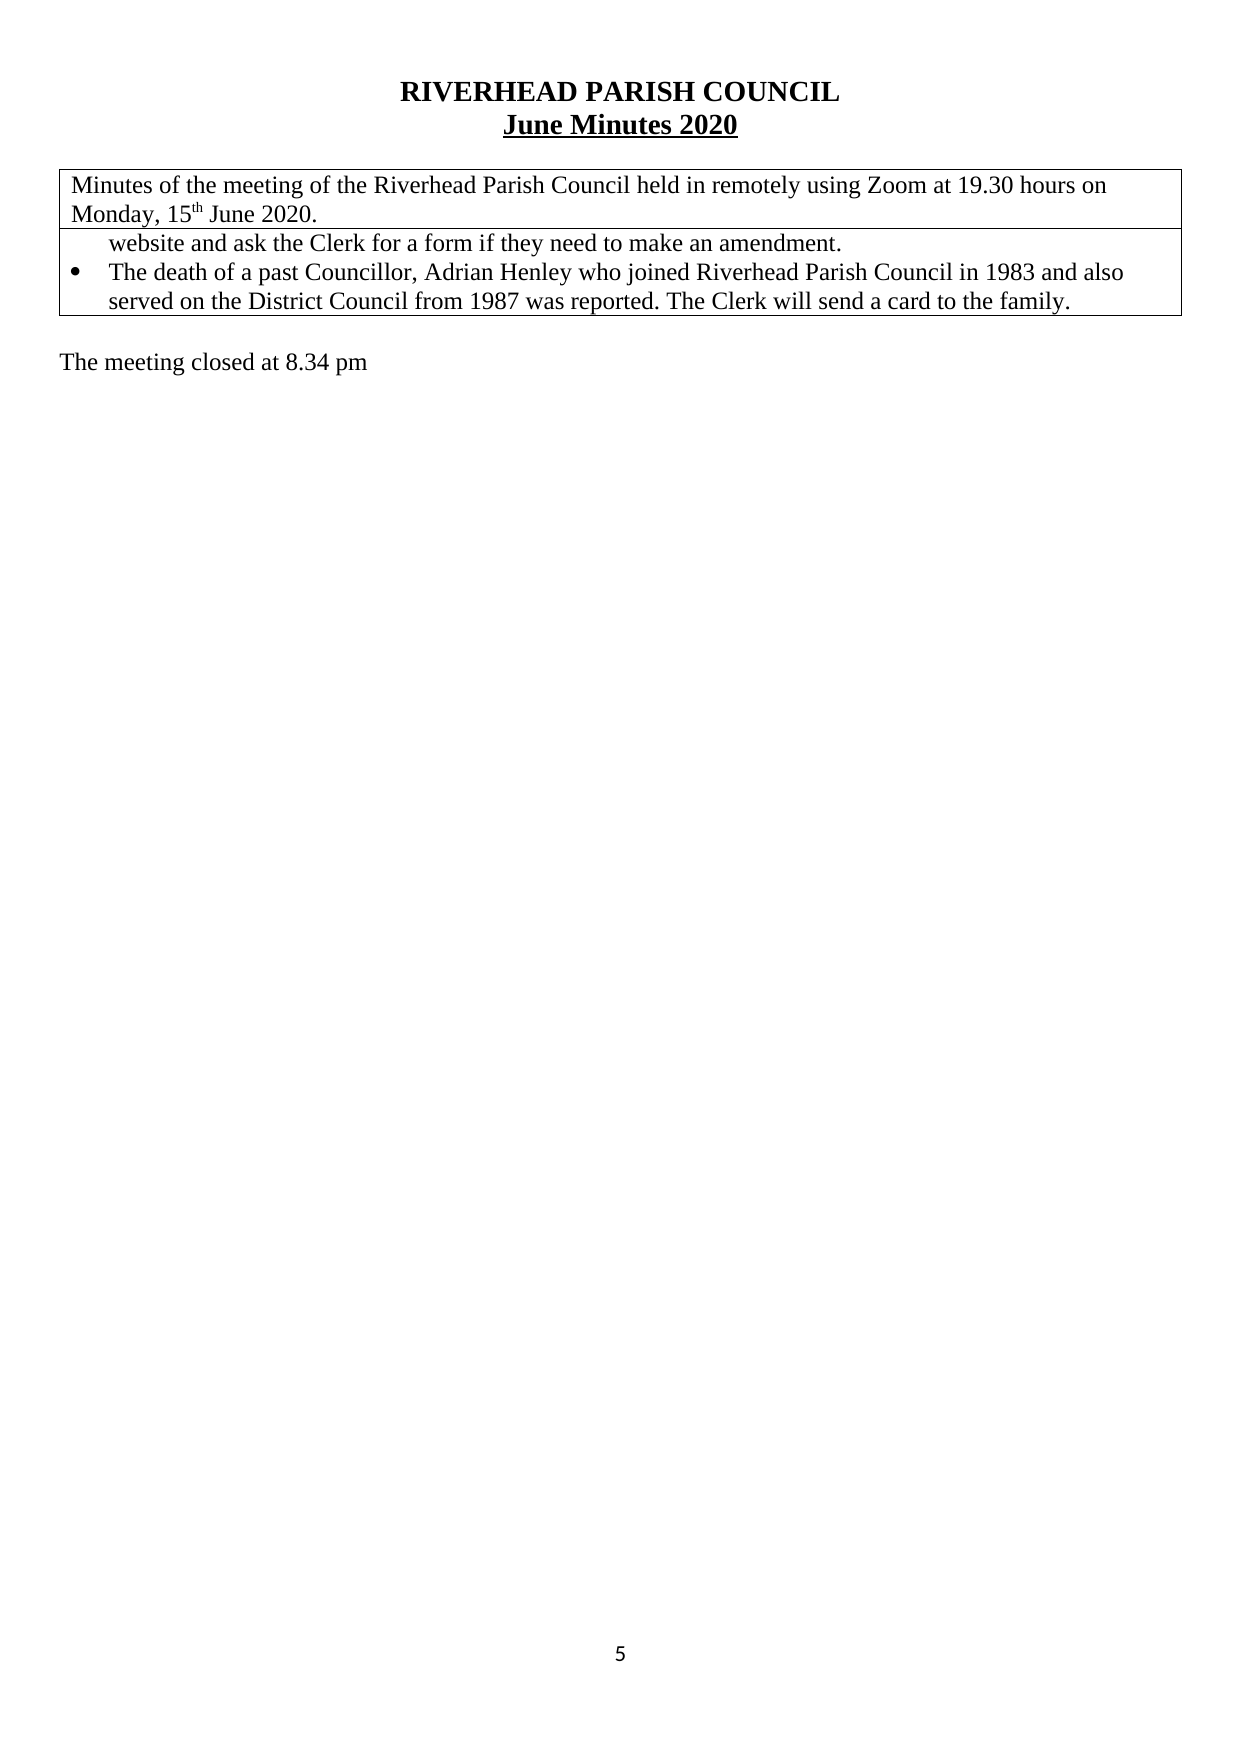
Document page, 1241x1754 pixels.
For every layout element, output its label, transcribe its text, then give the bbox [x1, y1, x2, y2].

text The meeting closed at 8.34 pm [59, 347, 1181, 376]
table_header Minutes of the meeting of the Riverhead Parish Council held in remotely using Zoom at 19.30 hours on Monday, 15th June 2020. [60, 170, 1181, 227]
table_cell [60, 229, 1181, 315]
